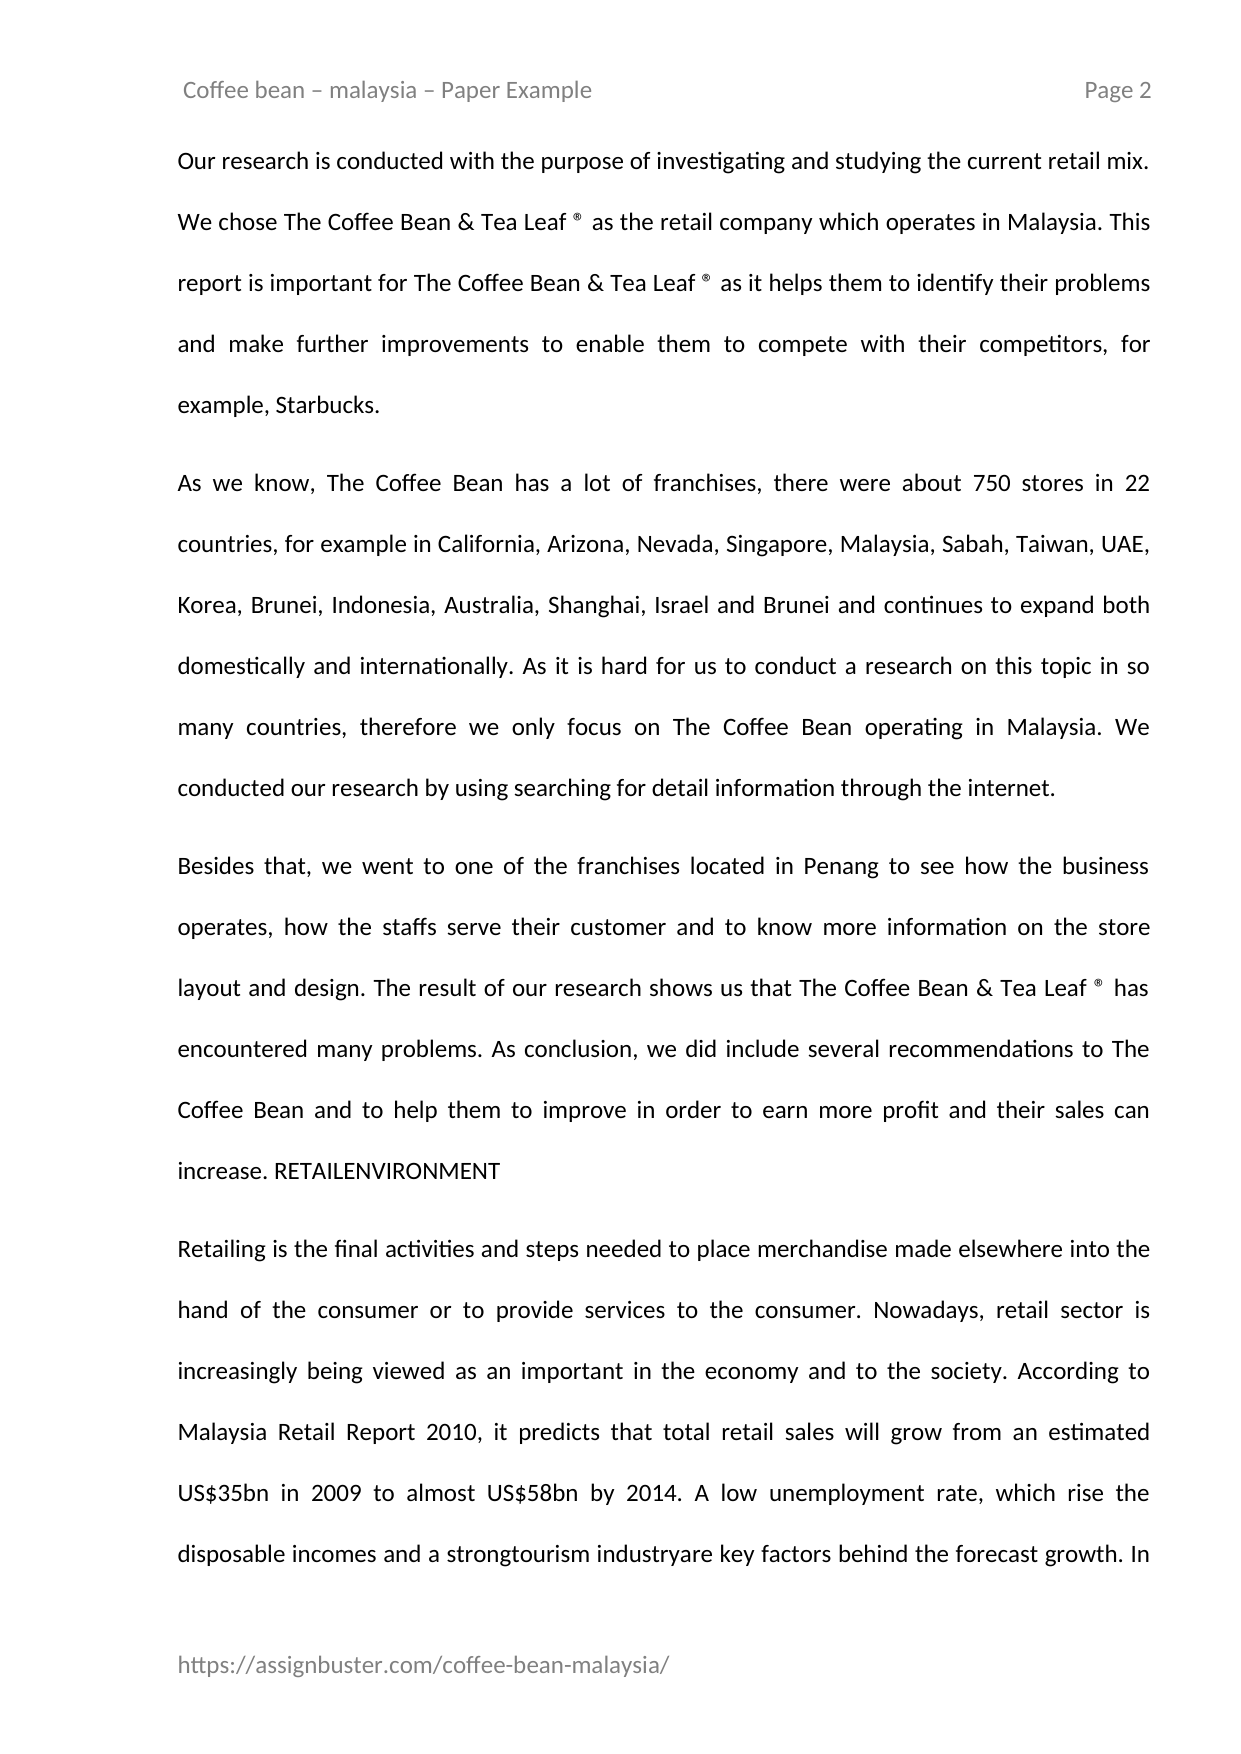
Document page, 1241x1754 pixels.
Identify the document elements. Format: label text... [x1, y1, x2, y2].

text As we know, The Coffee Bean has a lot of franchises, there were about 750 stores in 22 countries, for example in California, Arizona, Nevada, Singapore, Malaysia, Sabah, Taiwan, UAE, Korea, Brunei, Indonesia, Australia, Shanghai, Israel and Brunei and continues to expand both domestically and internationally. As it is hard for us to conduct a research on this topic in so many countries, therefore we only focus on The Coffee Bean operating in Malaysia. We conducted our research by using searching for detail information through the internet. [177, 467, 1152, 803]
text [177, 1233, 1152, 1568]
text Besides that, we went to one of the franchises located in Penang to see how the business operates, how the staffs serve their customer and to know more information on the store layout and design. The result of our research shows us that The Coffee Bean & Tea Leaf ® has encountered many problems. As conclusion, we did include several recommendations to The Coffee Bean and to help them to improve in order to earn more profit and their sales can increase. RETAILENVIRONMENT [177, 850, 1152, 1186]
text Our research is conducted with the purpose of investigating and studying the current retail mix. We chose The Coffee Bean & Tea Leaf ® as the retail company which operates in Malaysia. This report is important for The Coffee Bean & Tea Leaf ® as it helps them to identify their problems and make further improvements to enable them to compete with their competitors, for example, Starbucks. [177, 145, 1152, 420]
